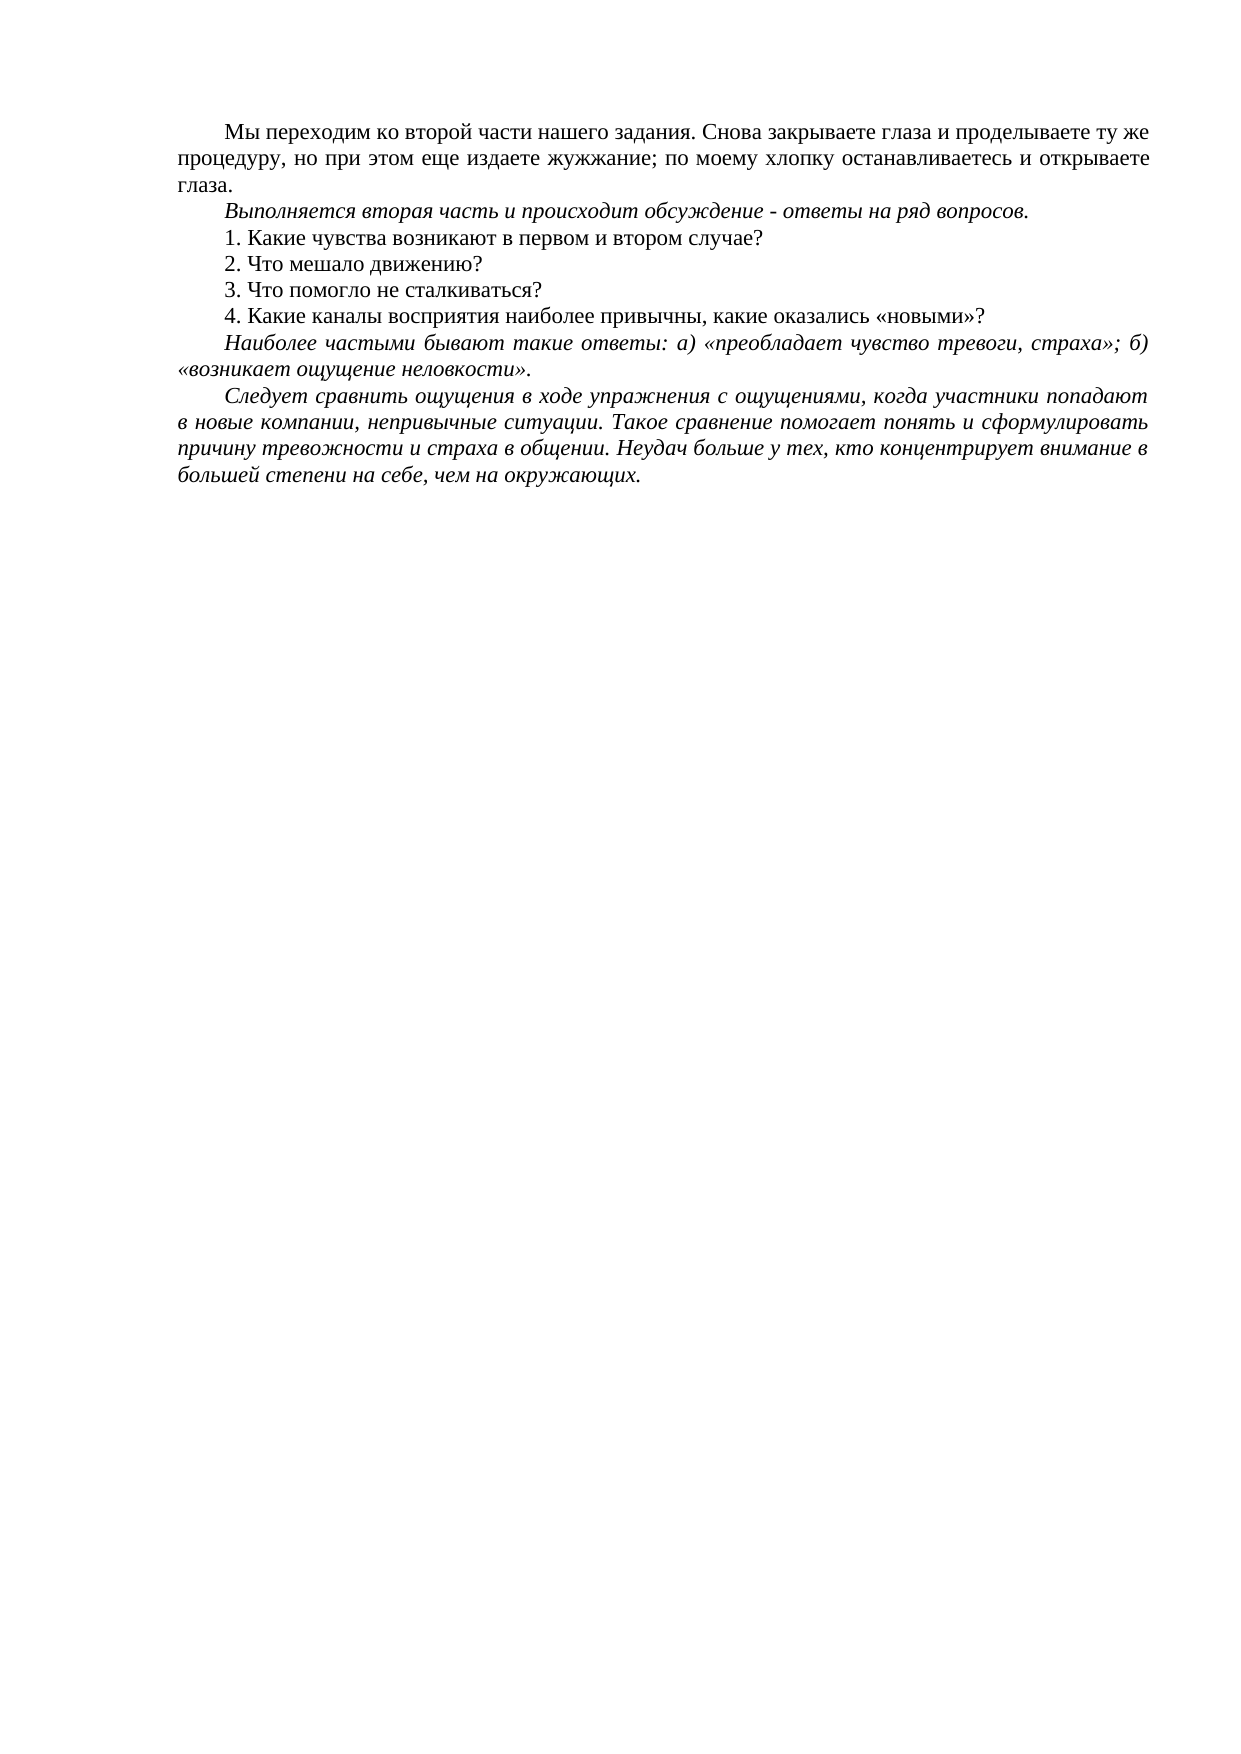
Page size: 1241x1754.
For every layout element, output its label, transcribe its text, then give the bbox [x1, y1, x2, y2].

text 3. Что помогло не сталкиваться? [177, 276, 1152, 303]
text 1. Какие чувства возникают в первом и втором случае? [177, 223, 1152, 250]
text Наиболее частыми бывают такие ответы: а) «преобладает чувство тревоги, страха»; б) «возникает ощущение неловкости». [177, 329, 1152, 382]
text Мы переходим ко второй части нашего задания. Снова закрываете глаза и проделываете ту же процедуру, но при этом еще издаете жужжание; по моему хлопку останавливаетесь и открываете глаза. [177, 118, 1152, 197]
text 4. Какие каналы восприятия наиболее привычны, какие оказались «новыми»? [177, 303, 1152, 329]
text 2. Что мешало движению? [177, 250, 1152, 276]
text Выполняется вторая часть и происходит обсуждение - ответы на ряд вопросов. [177, 197, 1152, 223]
text Следует сравнить ощущения в ходе упражнения с ощущениями, когда участники попадают в новые компании, непривычные ситуации. Такое сравнение помогает понять и сформулировать причину тревожности и страха в общении. Неудач больше у тех, кто концентрирует внимание в большей степени на себе, чем на окружающих. [177, 382, 1152, 487]
